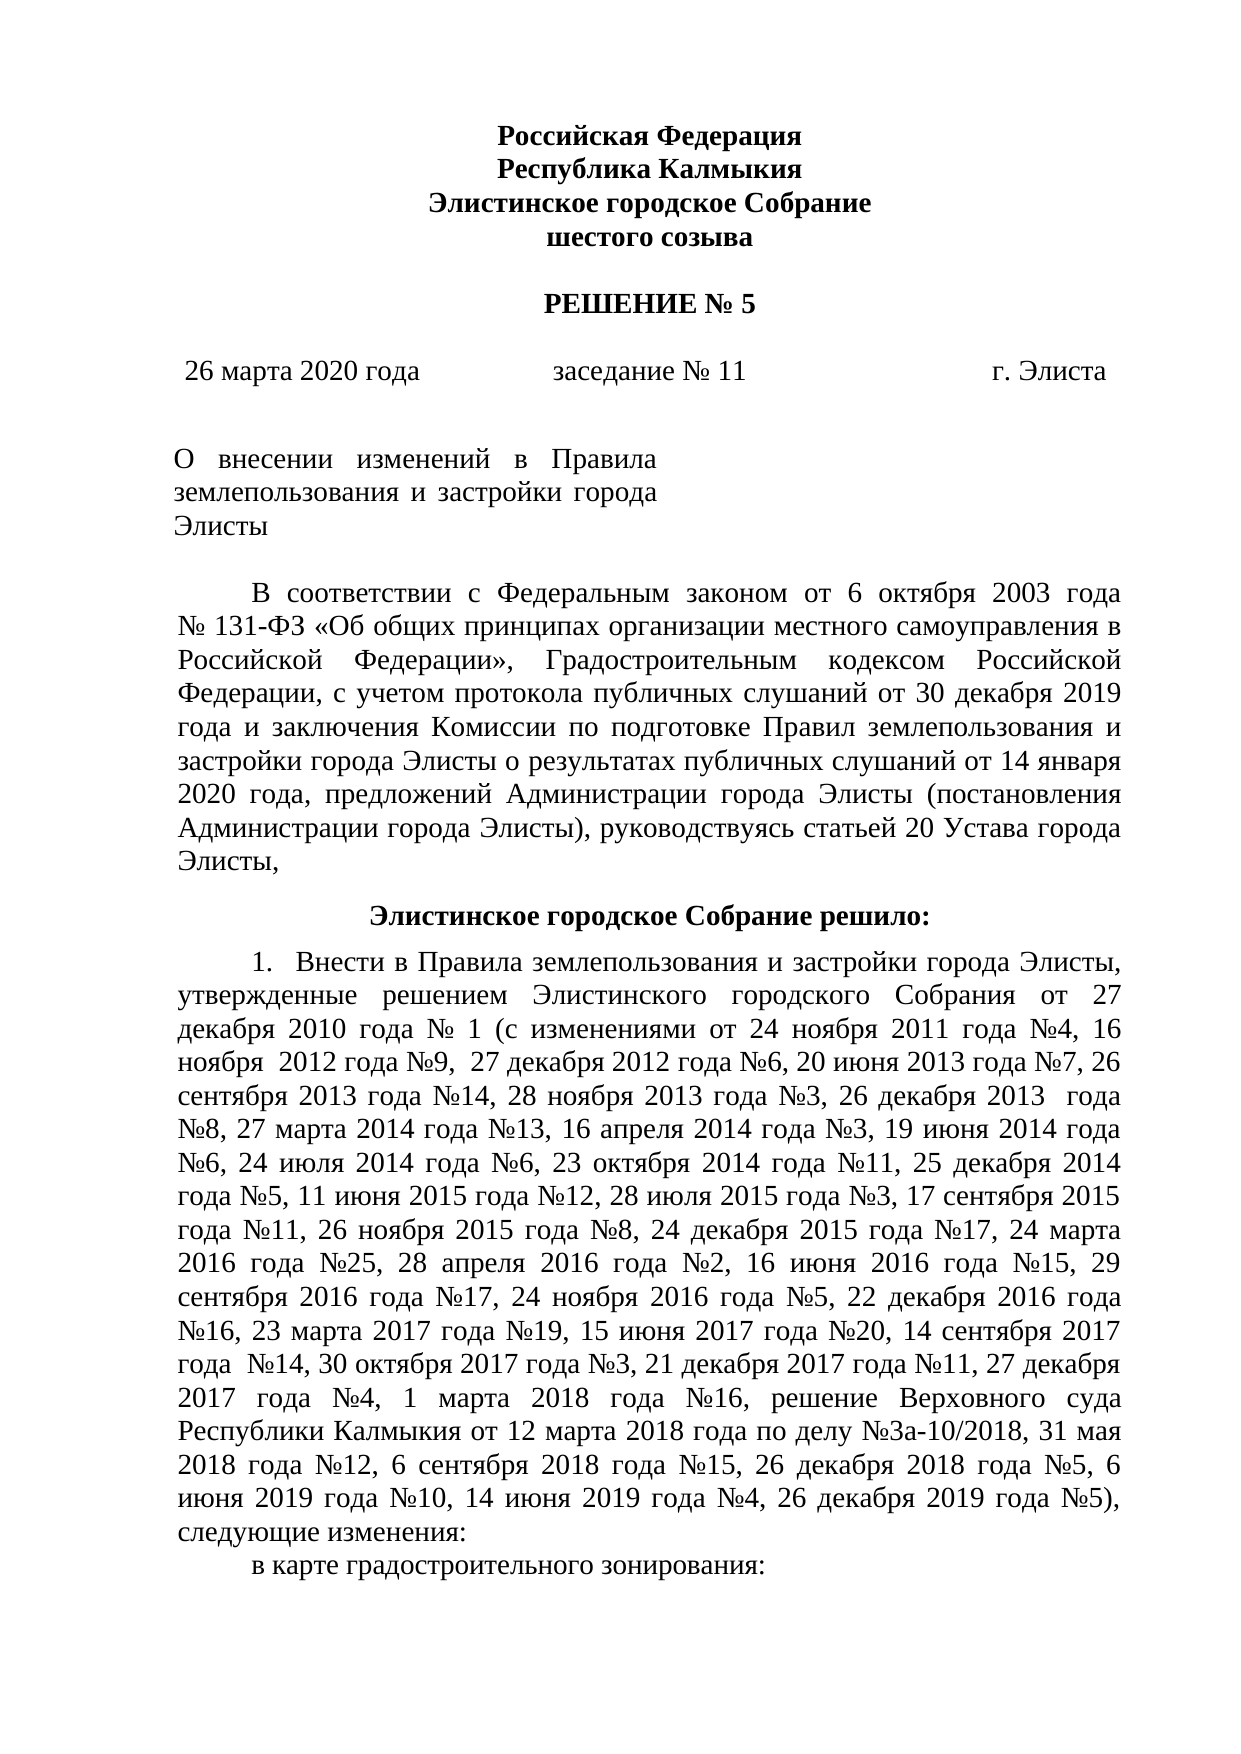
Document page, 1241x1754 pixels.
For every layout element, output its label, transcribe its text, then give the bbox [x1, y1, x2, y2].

text шестого созыва [177, 219, 1122, 252]
list Внести в Правила землепользования и застройки города Элисты, утвержденные решением Элистинского городского Собрания от 27 декабря 2010 года № 1 (с изменениями от 24 ноября 2011 года №4, 16 ноября 2012 года №9, 27 декабря 2012 года №6, 20 июня 2013 года №7, 26 сентября 2013 года №14, 28 ноября 2013 года №3, 26 декабря 2013 года №8, 27 марта 2014 года №13, 16 апреля 2014 года №3, 19 июня 2014 года №6, 24 июля 2014 года №6, 23 октября 2014 года №11, 25 декабря 2014 года №5, 11 июня 2015 года №12, 28 июля 2015 года №3, 17 сентября 2015 года №11, 26 ноября 2015 года №8, 24 декабря 2015 года №17, 24 марта 2016 года №25, 28 апреля 2016 года №2, 16 июня 2016 года №15, 29 сентября 2016 года №17, 24 ноября 2016 года №5, 22 декабря 2016 года №16, 23 марта 2017 года №19, 15 июня 2017 года №20, 14 сентября 2017 года №14, 30 октября 2017 года №3, 21 декабря 2017 года №11, 27 декабря 2017 года №4, 1 марта 2018 года №16, решение Верховного суда Республики Калмыкия от 12 марта 2018 года по делу №3а-10/2018, 31 мая 2018 года №12, 6 сентября 2018 года №15, 26 декабря 2018 года №5, 6 июня 2019 года №10, 14 июня 2019 года №4, 26 декабря 2019 года №5), следующие изменения: [177, 944, 1122, 1547]
text Элистинское городское Собрание решило: [177, 898, 1122, 931]
text Российская Федерация [177, 118, 1122, 152]
table_header г. Элиста [977, 353, 1152, 407]
table_header 26 марта 2020 года [177, 353, 472, 407]
table_cell О внесении изменений в Правила землепользования и застройки города Элисты [166, 407, 664, 575]
table_header заседание № 11 [473, 353, 977, 407]
text Республика Калмыкия [177, 152, 1122, 185]
text Элистинское городское Собрание [177, 185, 1122, 219]
text РЕШЕНИЕ № 5 [177, 286, 1122, 319]
text в карте градостроительного зонирования: [177, 1547, 1117, 1581]
text В соответствии с Федеральным законом от 6 октября 2003 года № 131-ФЗ «Об общих принципах организации местного самоуправления в Российской Федерации», Градостроительным кодексом Российской Федерации, с учетом протокола публичных слушаний от 30 декабря 2019 года и заключения Комиссии по подготовке Правил землепользования и застройки города Элисты о результатах публичных слушаний от 14 января 2020 года, предложений Администрации города Элисты (постановления Администрации города Элисты), руководствуясь статьей 20 Устава города Элисты, [177, 575, 1122, 877]
